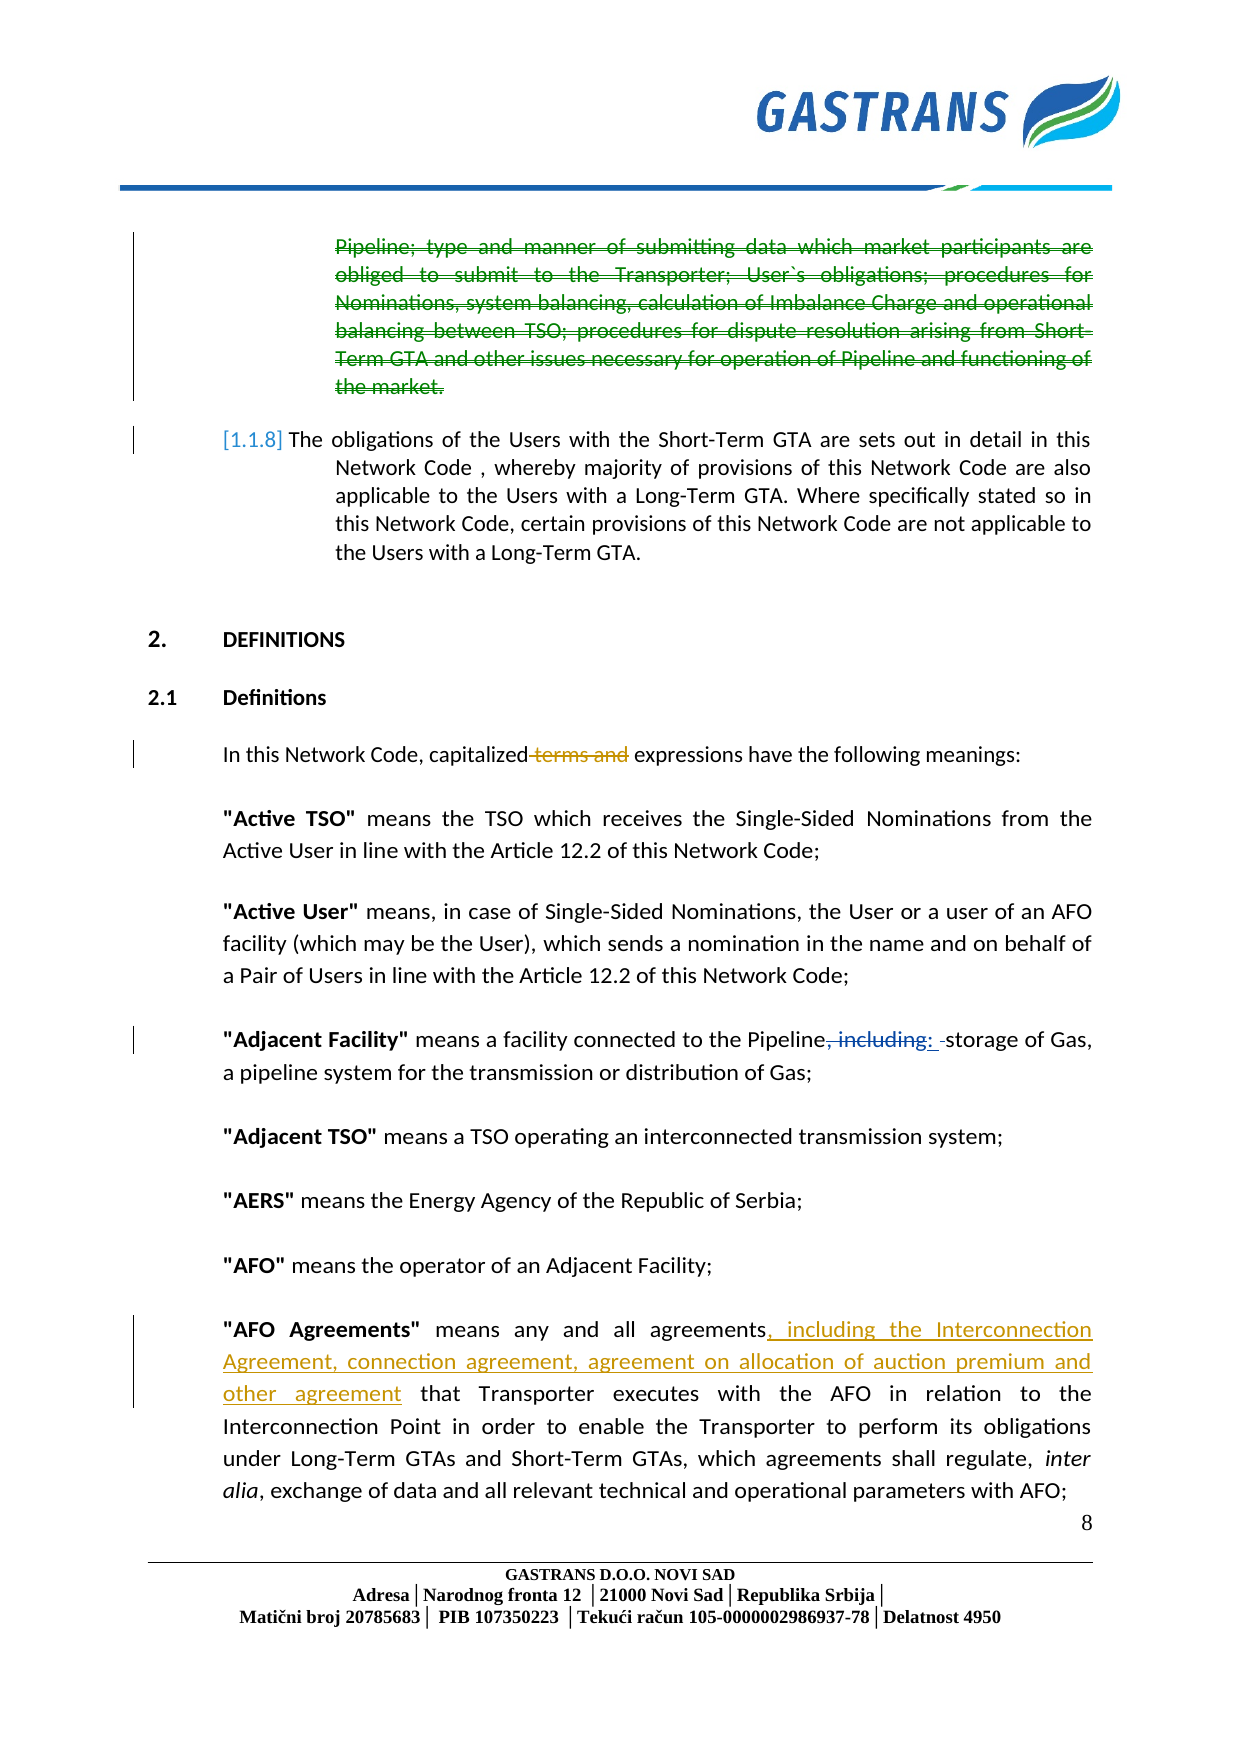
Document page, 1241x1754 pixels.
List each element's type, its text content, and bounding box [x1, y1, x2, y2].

picture [728, 251, 942, 258]
subtitle Definitions [148, 683, 1093, 711]
picture [944, 251, 1001, 258]
text "AFO Agreements" means any and all agreements that Transporter executes with the AFO in relation to the Interconnection Point in order to enable the Transporter to perform its obligations under Long-Term GTAs and Short-Term GTAs, which agreements shall regulate, inter alia, exchange of data and all relevant technical and operational parameters with AFO; [223, 1315, 1093, 1372]
subtitle definitions [148, 623, 1093, 653]
text "Active TSO" means the TSO which receives the Single-Sided Nominations from the Active User in line with the Article 12.2 of this Network Code; [223, 804, 1093, 864]
picture [678, 251, 727, 258]
text "Adjacent Facility" means a facility connected to the Pipelinestorage of Gas, a pipeline system for the transmission or distribution of Gas; [223, 1026, 1093, 1086]
text "Adjacent TSO" means a TSO operating an interconnected transmission system; [223, 1122, 1093, 1150]
text "AFO Agreements" means any and all agreements that Transporter executes with the AFO in relation to the Interconnection Point in order to enable the Transporter to perform its obligations under Long-Term GTAs and Short-Term GTAs, which agreements shall regulate, inter alia, exchange of data and all relevant technical and operational parameters with AFO; [223, 1373, 1093, 1504]
text "AFO" means the operator of an Adjacent Facility; [223, 1251, 1093, 1279]
picture [20, 0, 1208, 258]
text "AERS" means the Energy Agency of the Republic of Serbia; [223, 1186, 1093, 1214]
subtitle The obligations of the Users with the Short-Term GTA are sets out in detail in this Network Code , whereby majority of provisions of this Network Code are also applicable to the Users with a Long-Term GTA. Where specifically stated so in this Network Code, certain provisions of this Network Code are not applicable to the Users with a Long-Term GTA. [223, 426, 1093, 566]
text In this Network Code, capitalized expressions have the following meanings: [223, 740, 1093, 768]
text "Active User" means, in case of Single-Sided Nominations, the User or a user of an AFO facility (which may be the User), which sends a nomination in the name and on behalf of a Pair of Users in line with the Article 12.2 of this Network Code; [223, 897, 1093, 989]
